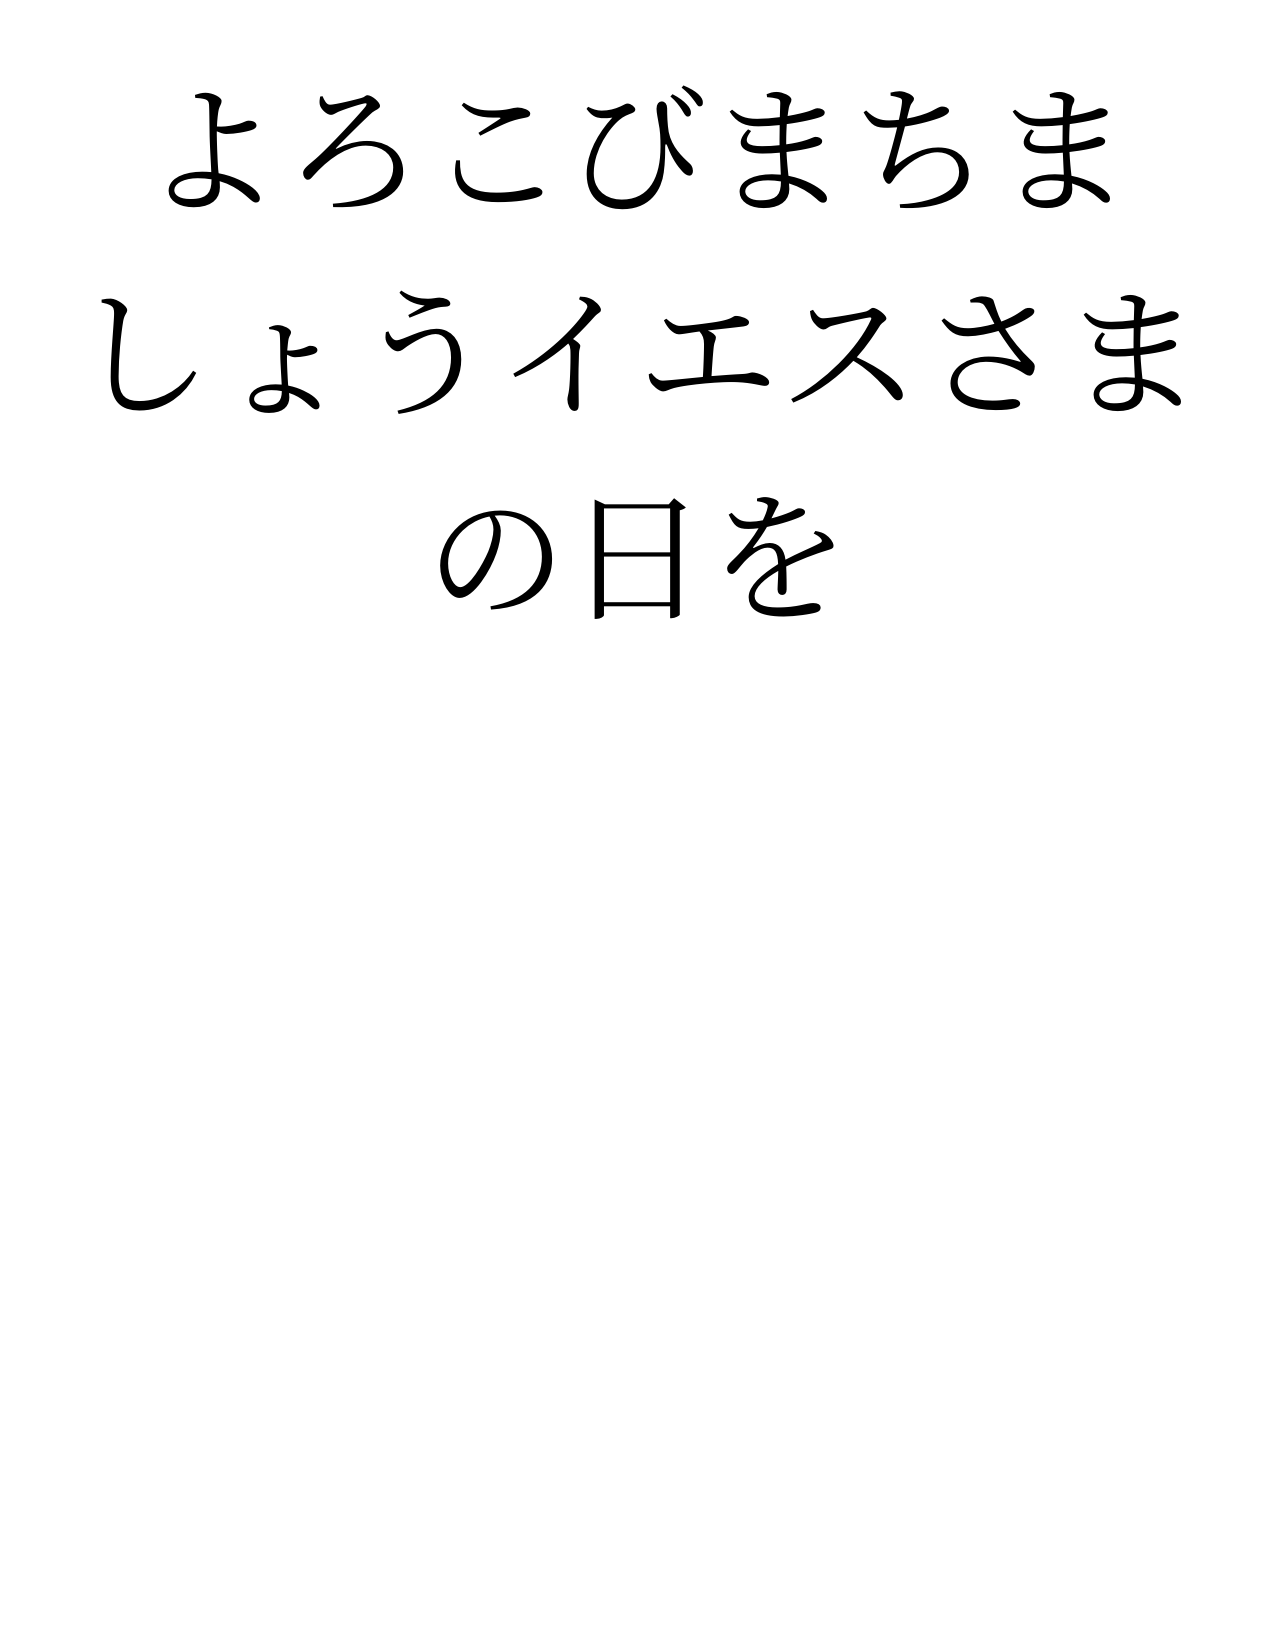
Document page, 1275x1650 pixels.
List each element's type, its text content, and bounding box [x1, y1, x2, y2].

text よろこびまちま [34, 39, 1241, 242]
text しょうイエスさまの日を [34, 242, 1241, 649]
